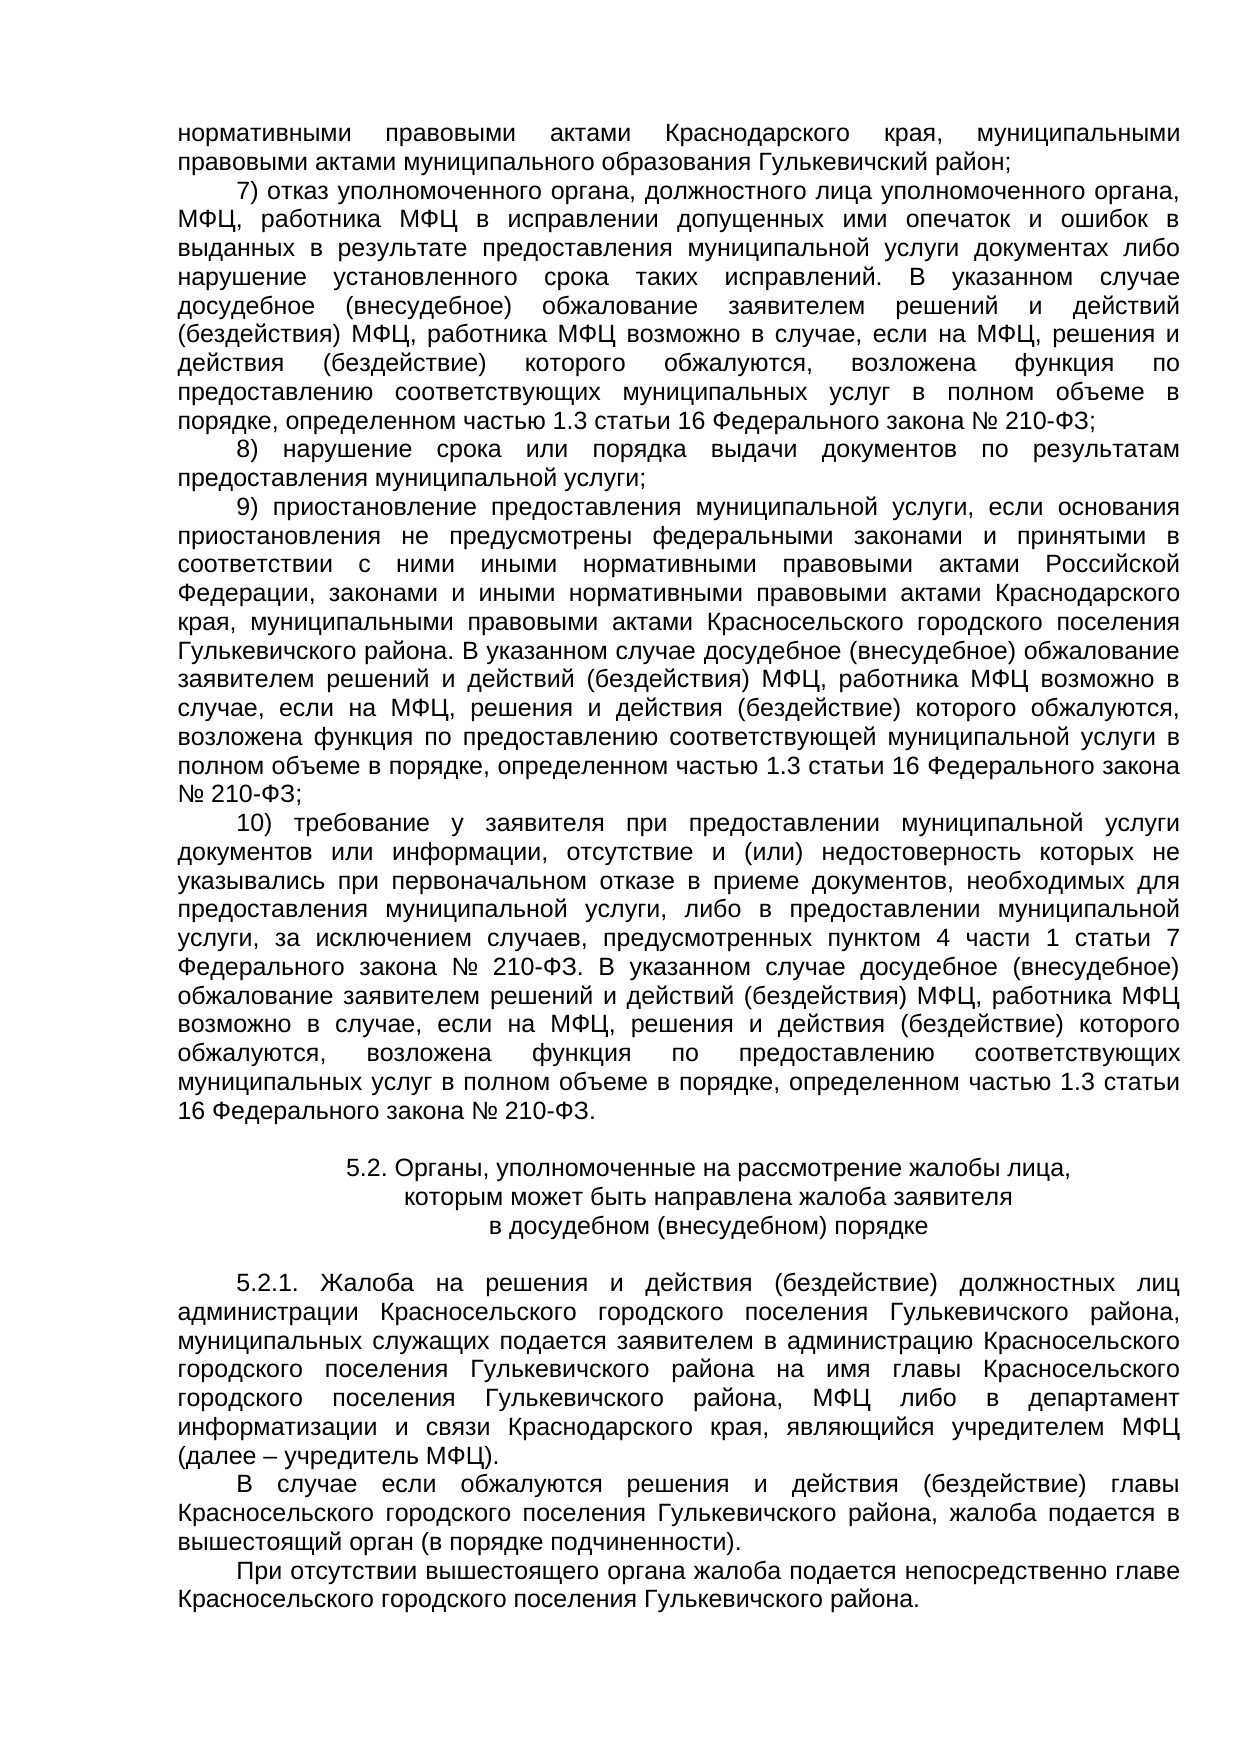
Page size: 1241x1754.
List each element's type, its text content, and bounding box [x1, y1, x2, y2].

text 8) нарушение срока или порядка выдачи документов по результатам предоставления муниципальной услуги; [177, 434, 1181, 492]
text 10) требование у заявителя при предоставлении муниципальной услуги документов или информации, отсутствие и (или) недостоверность которых не указывались при первоначальном отказе в приеме документов, необходимых для предоставления муниципальной услуги, либо в предоставлении муниципальной услуги, за исключением случаев, предусмотренных пунктом 4 части 1 статьи 7 Федерального закона № 210-ФЗ. В указанном случае досудебное (внесудебное) обжалование заявителем решений и действий (бездействия) МФЦ, работника МФЦ возможно в случае, если на МФЦ, решения и действия (бездействие) которого обжалуются, возложена функция по предоставлению соответствующих муниципальных услуг в полном объеме в порядке, определенном частью 1.3 статьи 16 Федерального закона № 210-ФЗ. [177, 808, 1181, 1124]
text 7) отказ уполномоченного органа, должностного лица уполномоченного органа, МФЦ, работника МФЦ в исправлении допущенных ими опечаток и ошибок в выданных в результате предоставления муниципальной услуги документах либо нарушение установленного срока таких исправлений. В указанном случае досудебное (внесудебное) обжалование заявителем решений и действий (бездействия) МФЦ, работника МФЦ возможно в случае, если на МФЦ, решения и действия (бездействие) которого обжалуются, возложена функция по предоставлению соответствующих муниципальных услуг в полном объеме в порядке, определенном частью 1.3 статьи 16 Федерального закона № 210-ФЗ; [177, 176, 1181, 434]
text 9) приостановление предоставления муниципальной услуги, если основания приостановления не предусмотрены федеральными законами и принятыми в соответствии с ними иными нормативными правовыми актами Российской Федерации, законами и иными нормативными правовыми актами Краснодарского края, муниципальными правовыми актами Красносельского городского поселения Гулькевичского района. В указанном случае досудебное (внесудебное) обжалование заявителем решений и действий (бездействия) МФЦ, работника МФЦ возможно в случае, если на МФЦ, решения и действия (бездействие) которого обжалуются, возложена функция по предоставлению соответствующей муниципальной услуги в полном объеме в порядке, определенном частью 1.3 статьи 16 Федерального закона № 210-ФЗ; [177, 492, 1181, 808]
text в досудебном (внесудебном) порядке [177, 1211, 1181, 1239]
text 5.2. Органы, уполномоченные на рассмотрение жалобы лица, [177, 1153, 1181, 1182]
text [177, 118, 1181, 176]
text В случае если обжалуются решения и действия (бездействие) главы Красносельского городского поселения Гулькевичского района, жалоба подается в вышестоящий орган (в порядке подчиненности). [177, 1469, 1181, 1556]
text При отсутствии вышестоящего органа жалоба подается непосредственно главе Красносельского городского поселения Гулькевичского района. [177, 1556, 1181, 1613]
text которым может быть направлена жалоба заявителя [177, 1182, 1181, 1211]
text 5.2.1. Жалоба на решения и действия (бездействие) должностных лиц администрации Красносельского городского поселения Гулькевичского района, муниципальных служащих подается заявителем в администрацию Красносельского городского поселения Гулькевичского района на имя главы Красносельского городского поселения Гулькевичского района, МФЦ либо в департамент информатизации и связи Краснодарского края, являющийся учредителем МФЦ (далее – учредитель МФЦ). [177, 1268, 1181, 1469]
